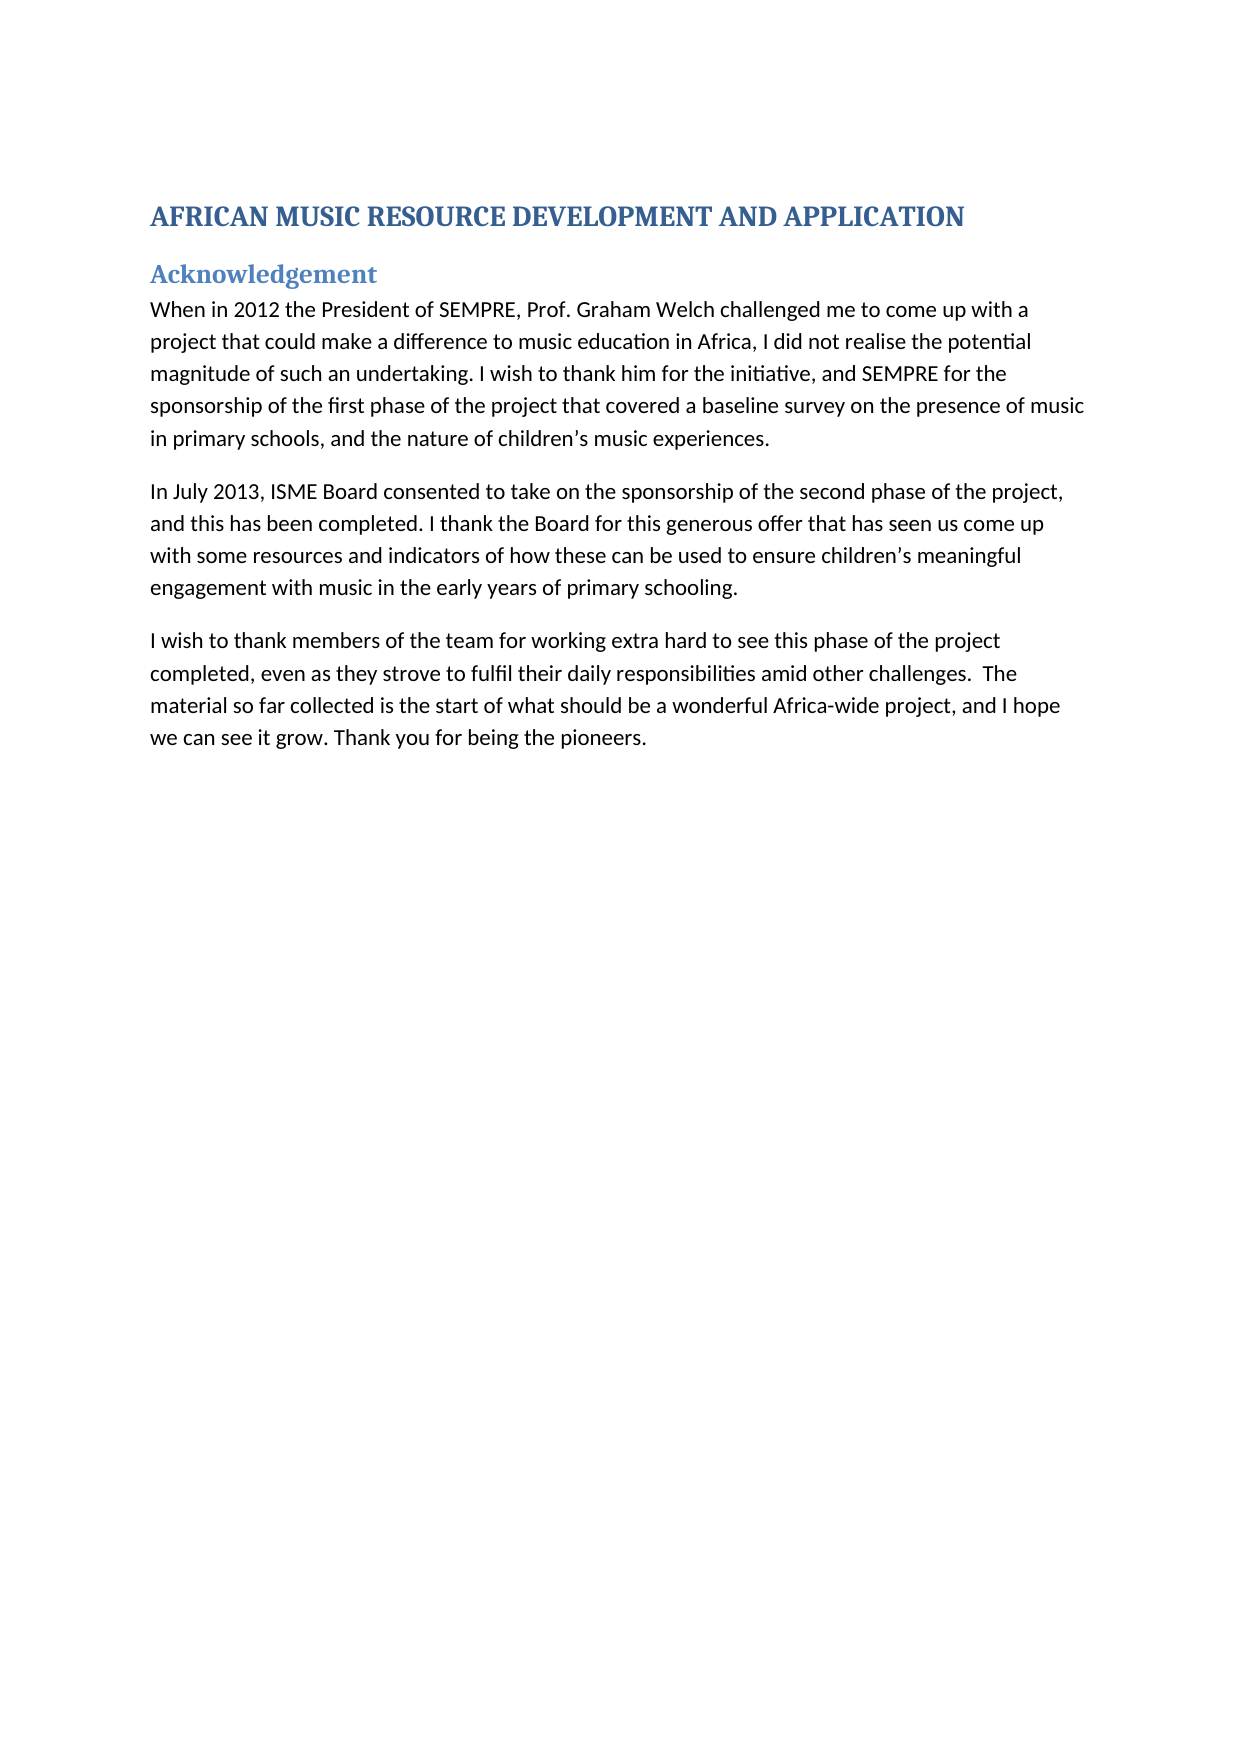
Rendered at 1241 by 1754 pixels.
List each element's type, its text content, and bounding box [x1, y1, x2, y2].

text In July 2013, ISME Board consented to take on the sponsorship of the second phase of the project, and this has been completed. I thank the Board for this generous offer that has seen us come up with some resources and indicators of how these can be used to ensure children’s meaningful engagement with music in the early years of primary schooling. [150, 477, 1090, 601]
subtitle Acknowledgement [150, 259, 1090, 291]
text I wish to thank members of the team for working extra hard to see this phase of the project completed, even as they strove to fulfil their daily responsibilities amid other challenges. The material so far collected is the start of what should be a wonderful Africa-wide project, and I hope we can see it grow. Thank you for being the pioneers. [150, 626, 1090, 751]
subtitle AFRICAN MUSIC RESOURCE DEVELOPMENT AND APPLICATION [150, 200, 1090, 233]
text When in 2012 the President of SEMPRE, Prof. Graham Welch challenged me to come up with a project that could make a difference to music education in Africa, I did not realise the potential magnitude of such an undertaking. I wish to thank him for the initiative, and SEMPRE for the sponsorship of the first phase of the project that covered a baseline survey on the presence of music in primary schools, and the nature of children’s music experiences. [150, 295, 1090, 452]
